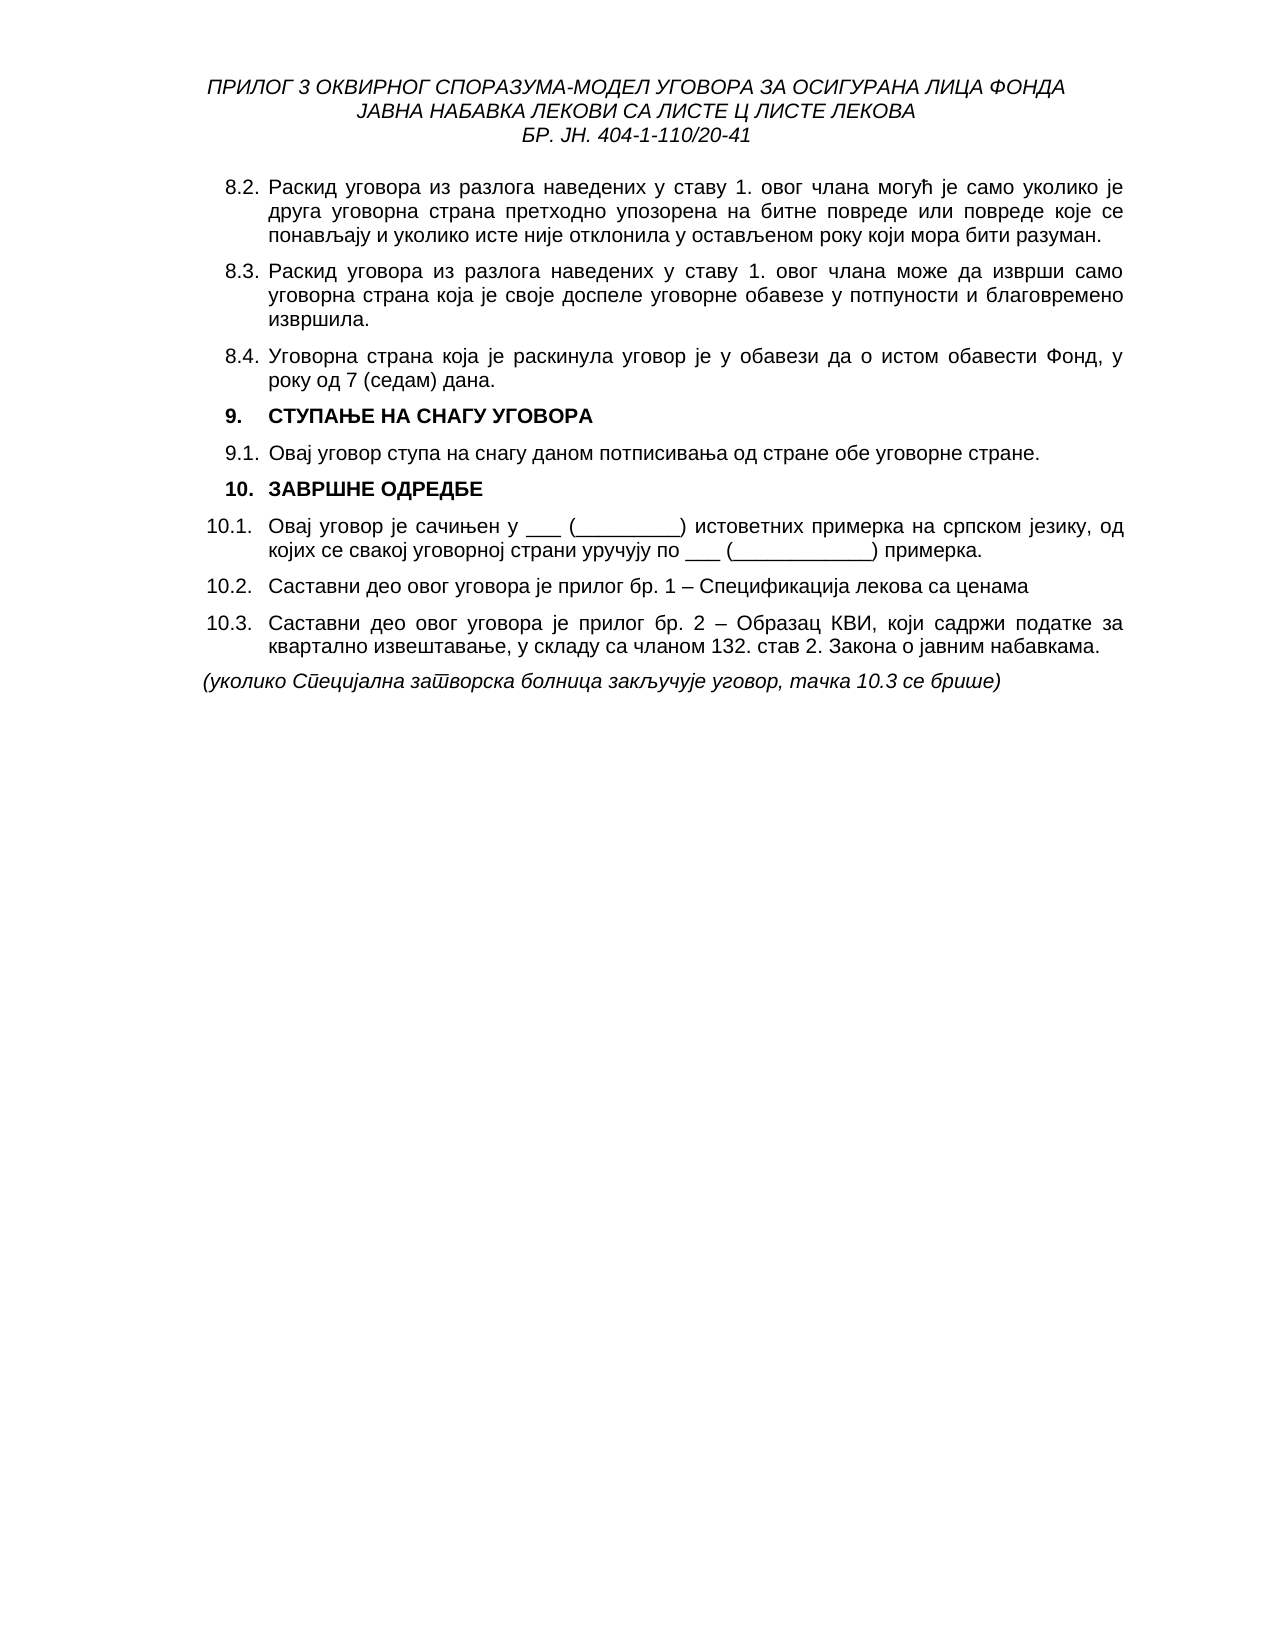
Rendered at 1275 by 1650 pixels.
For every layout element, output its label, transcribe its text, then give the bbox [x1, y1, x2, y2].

list Овај уговор ступа на снагу даном потписивања од стране обе уговорне стране. [225, 441, 1125, 464]
list Овај уговор је сачињен у ___ (_________) истоветних примерка на српском језику, од којих се свакој уговорној страни уручују по ___ (____________) примерка. [206, 513, 1125, 561]
list Уговорна страна која је раскинула уговор је у обавези да о истом обавести Фонд, у року од 7 (седам) дана. [225, 344, 1125, 392]
text (уколико Специјална затворска болница закључује уговор, тачка 10.3 се брише) [197, 671, 1125, 693]
list Саставни део овог уговора је прилог бр. 1 – Спецификација лекова са ценама [206, 574, 1125, 598]
list СТУПАЊЕ НА СНАГУ УГОВОРА [225, 404, 1125, 428]
list ЗАВРШНЕ ОДРЕДБЕ [225, 477, 1125, 501]
list Саставни део овог уговора је прилог бр. 2 – Образац КВИ, који садржи податке за квартално извештавање, у складу са чланом 132. став 2. Закона о јавним набавкама. [206, 610, 1125, 658]
list Раскид уговора из разлога наведених у ставу 1. овог члана може да изврши само уговорна страна која је своје доспеле уговорне обавезе у потпуности и благовремено извршила. [225, 259, 1125, 331]
list Раскид уговора из разлога наведених у ставу 1. овог члана могућ је само уколико је друга уговорна страна претходно упозорена на битне повреде или повреде које се понављају и уколико исте није отклонила у остављеном року који мора бити разуман. [225, 175, 1125, 247]
